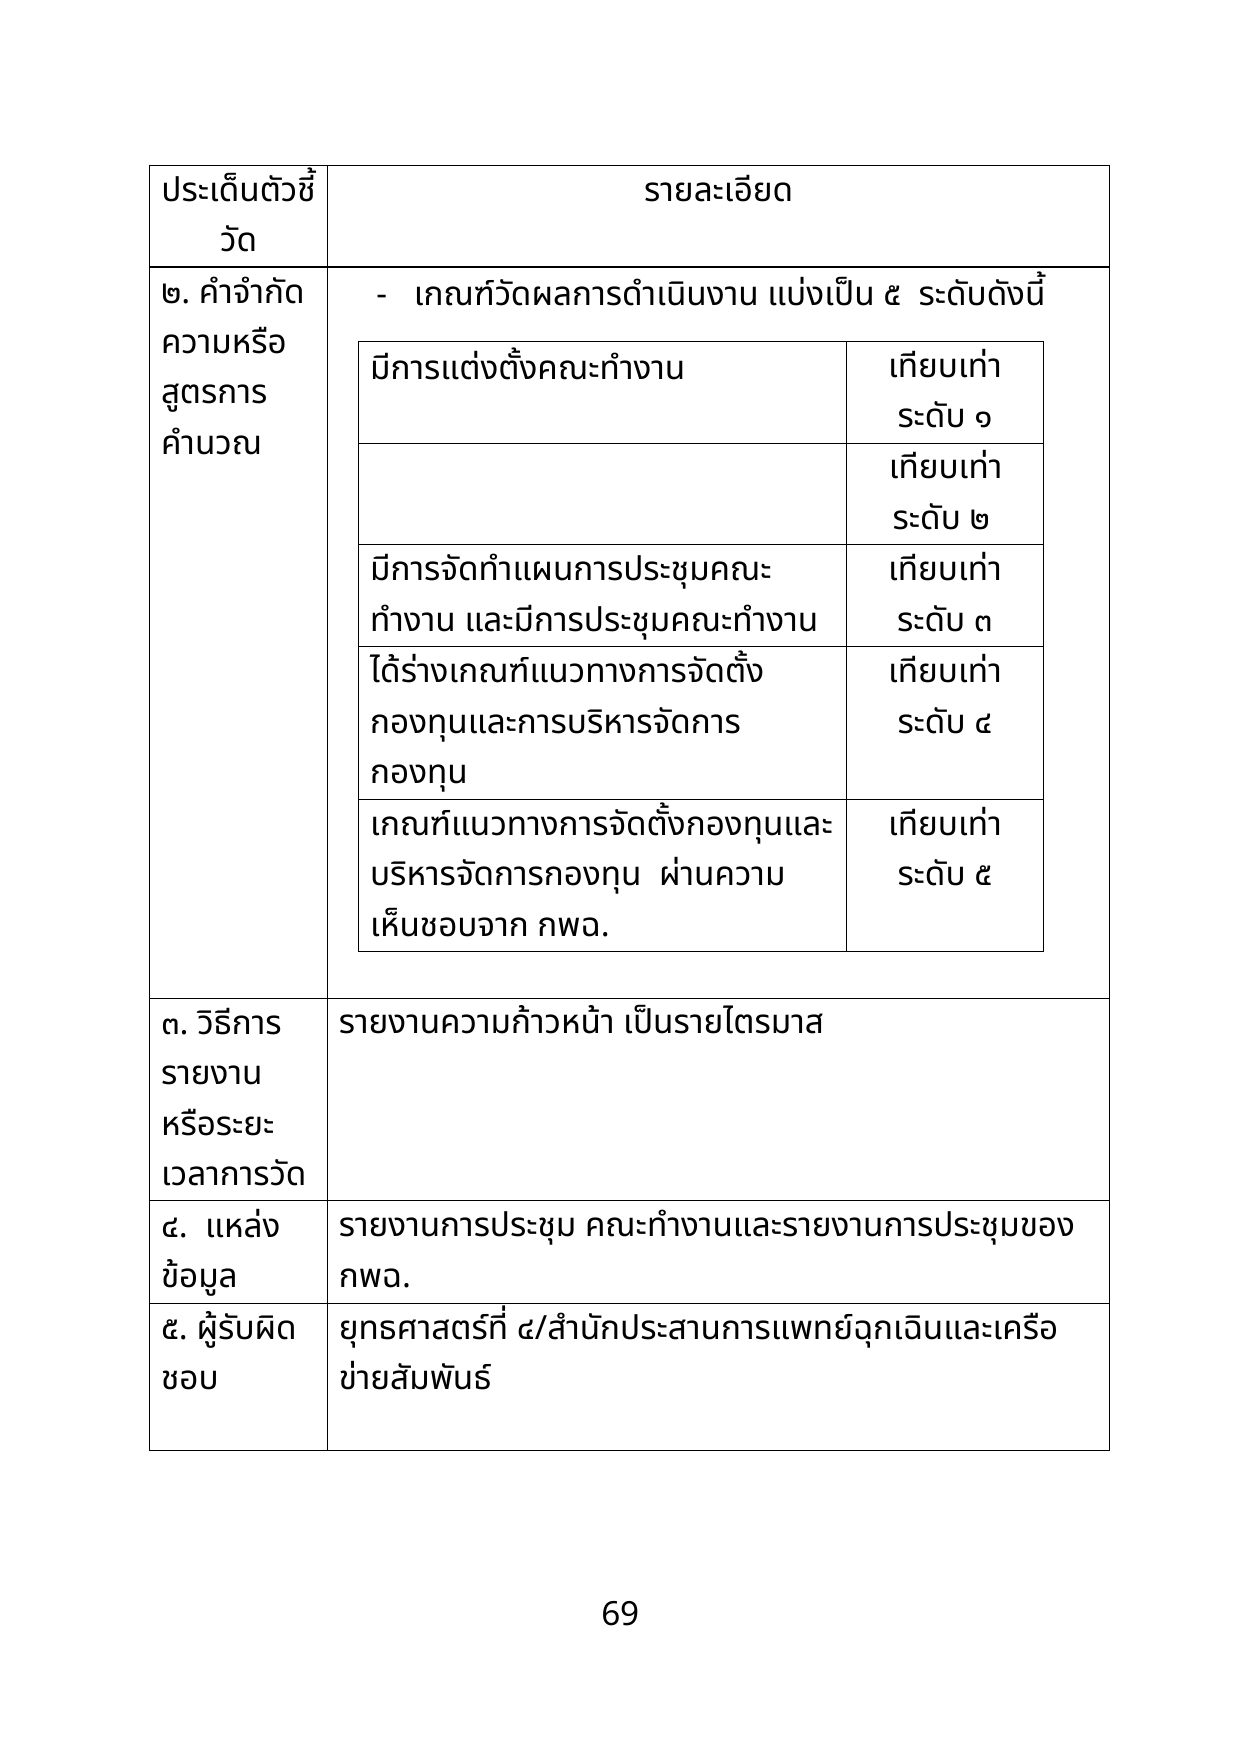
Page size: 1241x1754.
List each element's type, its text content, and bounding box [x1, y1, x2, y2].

table_header รายละเอียด [328, 166, 1109, 266]
table_cell ๕. ผู้รับผิดชอบ [150, 1304, 327, 1450]
table_cell รายงานการประชุม คณะทำงานและรายงานการประชุมของ กพฉ. [328, 1201, 1109, 1302]
table_cell เกณฑ์วัดผลการดำเนินงาน แบ่งเป็น ๕ ระดับดังนี้ [328, 268, 1109, 997]
table_cell ๓. วิธีการรายงานหรือระยะเวลาการวัด [150, 999, 327, 1200]
table_cell รายงานความก้าวหน้า เป็นรายไตรมาส [328, 999, 1109, 1200]
table_cell ๔. แหล่งข้อมูล [150, 1201, 327, 1302]
table_cell ยุทธศาสตร์ที่ ๔/สำนักประสานการแพทย์ฉุกเฉินและเครือข่ายสัมพันธ์ [328, 1304, 1109, 1450]
table_header ประเด็นตัวชี้วัด [150, 166, 327, 266]
table_cell ๒. คำจำกัดความหรือสูตรการคำนวณ [150, 268, 327, 997]
